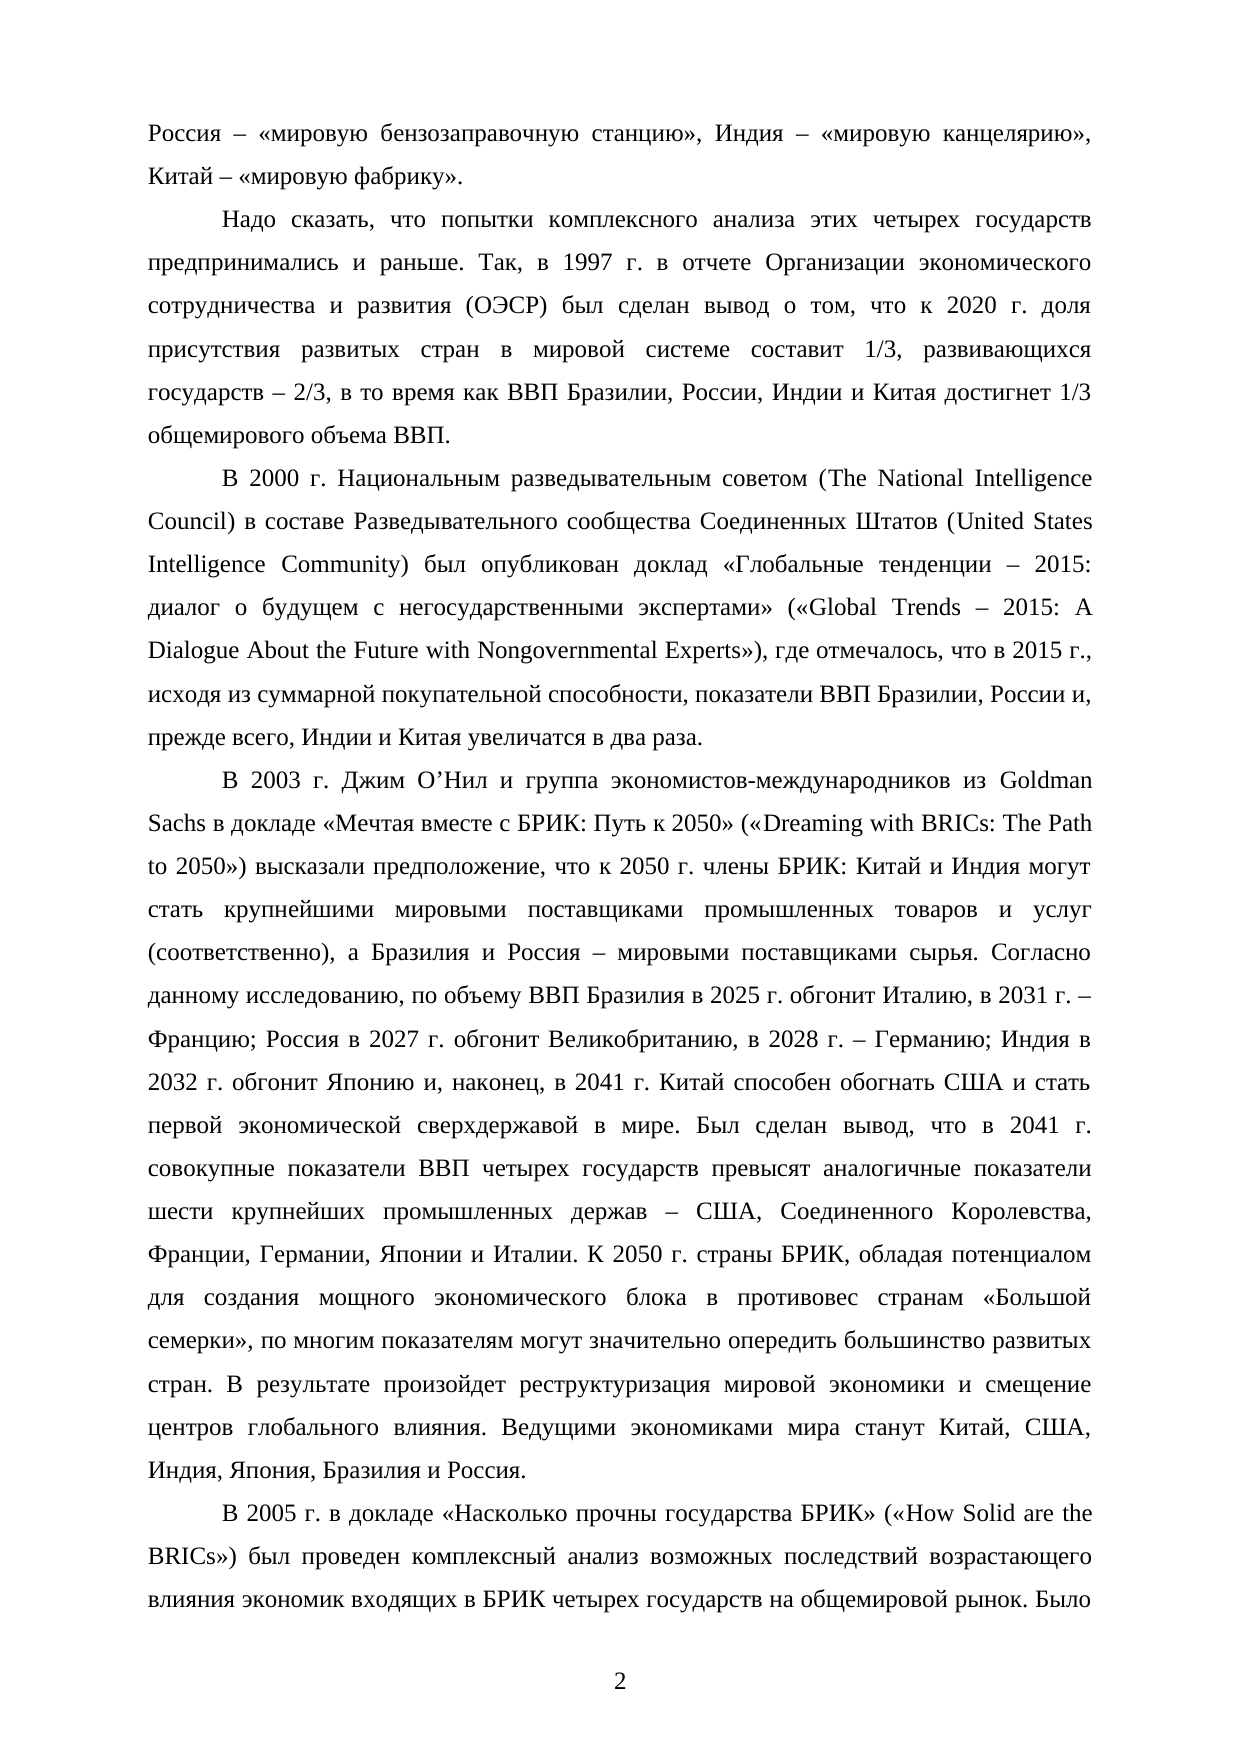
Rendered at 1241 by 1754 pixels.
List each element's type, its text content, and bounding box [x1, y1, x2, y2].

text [148, 1498, 1092, 1613]
text Надо сказать, что попытки комплексного анализа этих четырех государств предпринимались и раньше. Так, в 1997 г. в отчете Организации экономического сотрудничества и развития (ОЭСР) был сделан вывод о том, что к 2020 г. доля присутствия развитых стран в мировой системе составит 1/3, развивающихся государств – 2/3, в то время как ВВП Бразилии, России, Индии и Китая достигнет 1/3 общемирового объема ВВП. [148, 204, 1092, 449]
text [148, 118, 1092, 190]
text В 2003 г. Джим О’Нил и группа экономистов-международников из Goldman Sachs в докладе «Мечтая вместе с БРИК: Путь к 2050» («Dreaming with BRICs: The Path to 2050») высказали предположение, что к 2050 г. члены БРИК: Китай и Индия могут стать крупнейшими мировыми поставщиками промышленных товаров и услуг (соответственно), а Бразилия и Россия – мировыми поставщиками сырья. Согласно данному исследованию, по объему ВВП Бразилия в 2025 г. обгонит Италию, в 2031 г. – Францию; Россия в 2027 г. обгонит Великобританию, в 2028 г. – Германию; Индия в 2032 г. обгонит Японию и, наконец, в 2041 г. Китай способен обогнать США и стать первой экономической сверхдержавой в мире. Был сделан вывод, что в 2041 г. совокупные показатели ВВП четырех государств превысят аналогичные показатели шести крупнейших промышленных держав – США, Соединенного Королевства, Франции, Германии, Японии и Италии. К 2050 г. страны БРИК, обладая потенциалом для создания мощного экономического блока в противовес странам «Большой семерки», по многим показателям могут значительно опередить большинство развитых стран. В результате произойдет реструктуризация мировой экономики и смещение центров глобального влияния. Ведущими экономиками мира станут Китай, США, Индия, Япония, Бразилия и Россия. [148, 765, 1092, 1484]
text В 2000 г. Национальным разведывательным советом (The National Intelligence Council) в составе Разведывательного сообщества Соединенных Штатов (United States Intelligence Community) был опубликован доклад «Глобальные тенденции – 2015: диалог о будущем с негосударственными экспертами» («Global Trends – 2015: A Dialogue About the Future with Nongovernmental Experts»), где отмечалось, что в 2015 г., исходя из суммарной покупательной способности, показатели ВВП Бразилии, России и, прежде всего, Индии и Китая увеличатся в два раза. [148, 463, 1092, 751]
